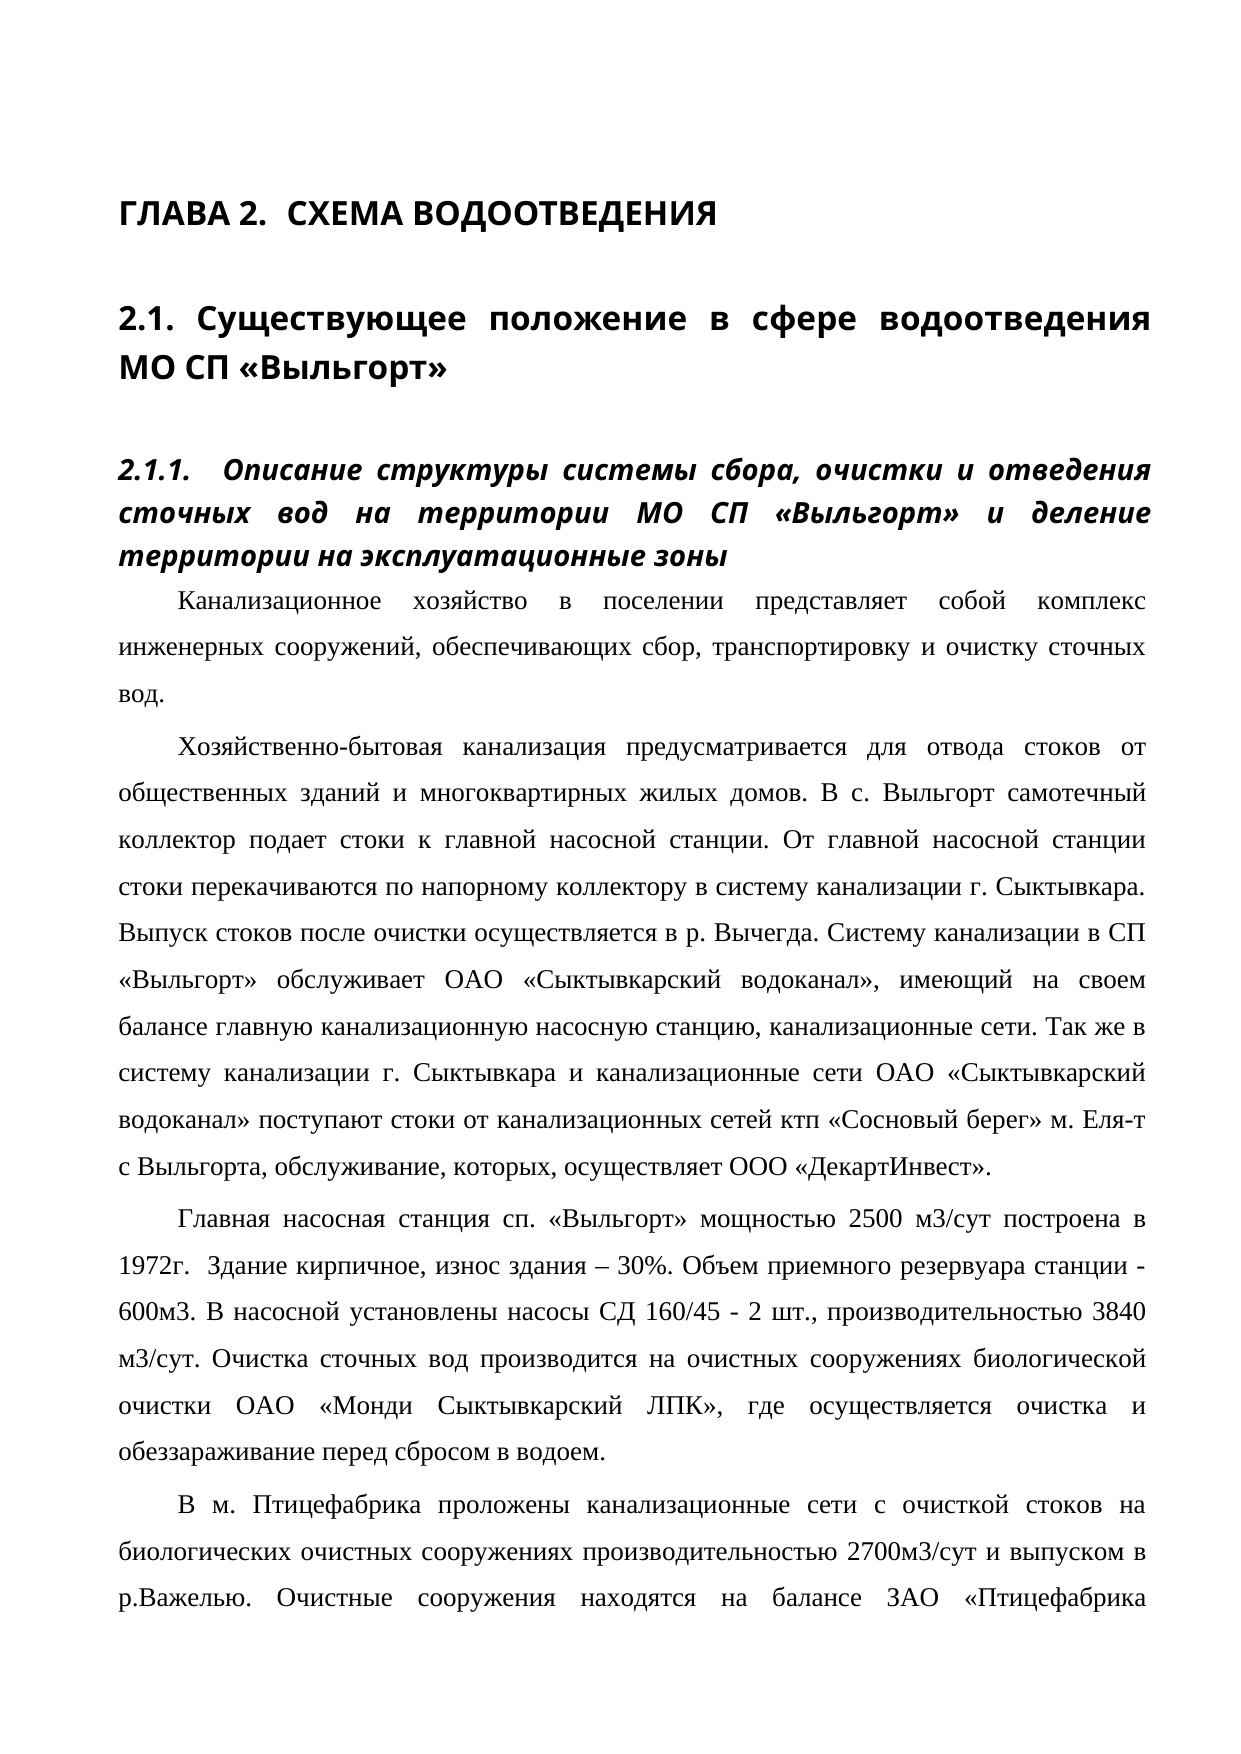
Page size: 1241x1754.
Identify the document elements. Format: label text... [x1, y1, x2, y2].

subtitle ГЛАВА 2. СХЕМА ВОДООТВЕДЕНИЯ [118, 190, 1152, 235]
text Главная насосная станция сп. «Выльгорт» мощностью 2500 м3/сут построена в 1972г. Здание кирпичное, износ здания – 30%. Объем приемного резервуара станции -600м3. В насосной установлены насосы СД 160/45 - 2 шт., производительностью 3840 м3/сут. Очистка сточных вод производится на очистных сооружениях биологической очистки ОАО «Монди Сыктывкарский ЛПК», где осуществляется очистка и обеззараживание перед сбросом в водоем. [118, 1202, 1147, 1467]
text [118, 1488, 1147, 1612]
subtitle 2.1.1. Описание структуры системы сбора, очистки и отведения сточных вод на территории МО СП «Выльгорт» и деление территории на эксплуатационные зоны [118, 449, 1152, 574]
subtitle 2.1. Существующее положение в сфере водоотведения МО СП «Выльгорт» [118, 295, 1152, 389]
text Хозяйственно-бытовая канализация предусматривается для отвода стоков от общественных зданий и многоквартирных жилых домов. В с. Выльгорт самотечный коллектор подает стоки к главной насосной станции. От главной насосной станции стоки перекачиваются по напорному коллектору в систему канализации г. Сыктывкара. Выпуск стоков после очистки осуществляется в р. Вычегда. Систему канализации в СП «Выльгорт» обслуживает ОАО «Сыктывкарский водоканал», имеющий на своем балансе главную канализационную насосную станцию, канализационные сети. Так же в систему канализации г. Сыктывкара и канализационные сети ОАО «Сыктывкарский водоканал» поступают стоки от канализационных сетей ктп «Сосновый берег» м. Еля-т с Выльгорта, обслуживание, которых, осуществляет ООО «ДекартИнвест». [118, 730, 1147, 1181]
text Канализационное хозяйство в поселении представляет собой комплекс инженерных сооружений, обеспечивающих сбор, транспортировку и очистку сточных вод. [118, 584, 1147, 708]
